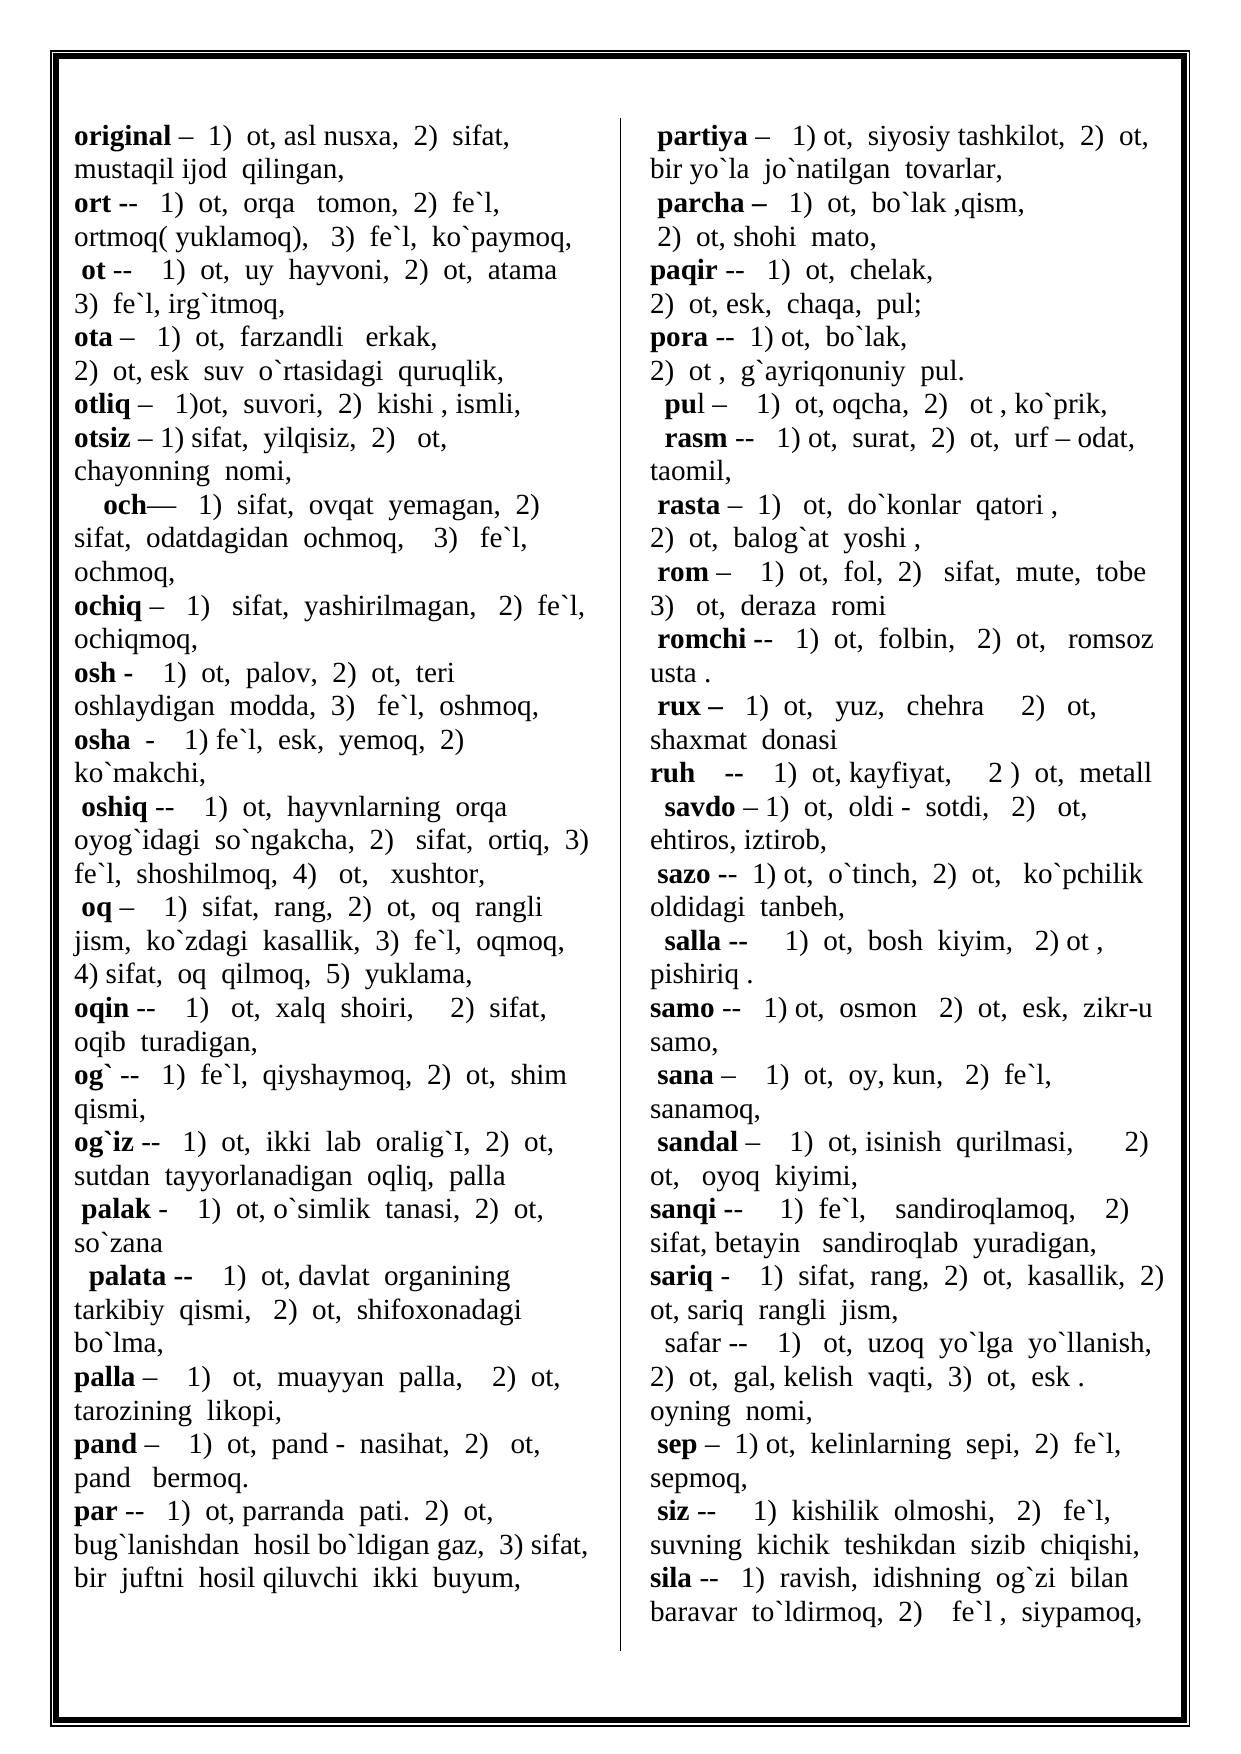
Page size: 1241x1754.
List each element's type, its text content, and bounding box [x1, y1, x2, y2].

text safar -- 1) ot, uzoq yo`lga yo`llanish, 2) ot, gal, kelish vaqti, 3) ot, esk . oyning nomi, [650, 1326, 1167, 1426]
text 2) ot, esk, chaqa, pul; [650, 286, 1167, 319]
text otliq – 1)ot, suvori, 2) kishi , ismli, [74, 386, 591, 420]
text och— 1) sifat, ovqat yemagan, 2) sifat, odatdagidan ochmoq, 3) fe`l, ochmoq, [74, 487, 591, 588]
text ort -- 1) ot, orqa tomon, 2) fe`l, ortmoq( yuklamoq), 3) fe`l, ko`paymoq, [74, 185, 591, 252]
text sep – 1) ot, kelinlarning sepi, 2) fe`l, sepmoq, [650, 1426, 1167, 1493]
text oqin -- 1) ot, xalq shoiri, 2) sifat, oqib turadigan, [74, 990, 591, 1057]
text siz -- 1) kishilik olmoshi, 2) fe`l, suvning kichik teshikdan sizib chiqishi, [650, 1493, 1167, 1560]
text oshiq -- 1) ot, hayvnlarning orqa oyog`idagi so`ngakcha, 2) sifat, ortiq, 3) fe`l, shoshilmoq, 4) ot, xushtor, [74, 789, 591, 889]
text sana – 1) ot, oy, kun, 2) fe`l, sanamoq, [650, 1057, 1167, 1124]
text otsiz – 1) sifat, yilqisiz, 2) ot, chayonning nomi, [74, 420, 591, 487]
text pora -- 1) ot, bo`lak, [650, 319, 1167, 353]
text sandal – 1) ot, isinish qurilmasi, 2) ot, oyoq kiyimi, sanqi -- 1) fe`l, sandiroqlamoq, 2) sifat, betayin sandiroqlab yuradigan, [650, 1124, 1167, 1258]
text palata -- 1) ot, davlat organining tarkibiy qismi, 2) ot, shifoxonadagi bo`lma, [74, 1258, 591, 1359]
text partiya – 1) ot, siyosiy tashkilot, 2) ot, bir yo`la jo`natilgan tovarlar, [650, 118, 1167, 185]
text sariq - 1) sifat, rang, 2) ot, kasallik, 2) ot, sariq rangli jism, [650, 1258, 1167, 1326]
text osh - 1) ot, palov, 2) ot, teri oshlaydigan modda, 3) fe`l, oshmoq, [74, 655, 591, 722]
text ruh -- 1) ot, kayfiyat, 2 ) ot, metall [650, 755, 1167, 789]
text parcha – 1) ot, bo`lak ,qism, [650, 185, 1167, 219]
text ochiq – 1) sifat, yashirilmagan, 2) fe`l, ochiqmoq, [74, 588, 591, 655]
text savdo – 1) ot, oldi - sotdi, 2) ot, ehtiros, iztirob, [650, 789, 1167, 856]
text salla -- 1) ot, bosh kiyim, 2) ot , pishiriq . [650, 923, 1167, 990]
text original – 1) ot, asl nusxa, 2) sifat, mustaqil ijod qilingan, [74, 118, 591, 185]
text palak - 1) ot, o`simlik tanasi, 2) ot, so`zana [74, 1191, 591, 1258]
text pul – 1) ot, oqcha, 2) ot , ko`prik, [650, 386, 1167, 420]
text og`iz -- 1) ot, ikki lab oralig`I, 2) ot, sutdan tayyorlanadigan oqliq, palla [74, 1124, 591, 1191]
text 2) ot, balog`at yoshi , [650, 521, 1167, 554]
text 2) ot, esk suv o`rtasidagi quruqlik, [74, 353, 591, 386]
text ota – 1) ot, farzandli erkak, [74, 319, 591, 353]
text pand – 1) ot, pand - nasihat, 2) ot, pand bermoq. [74, 1426, 591, 1493]
text palla – 1) ot, muayyan palla, 2) ot, tarozining likopi, [74, 1359, 591, 1426]
text osha - 1) fe`l, esk, yemoq, 2) ko`makchi, [74, 722, 591, 789]
text oq – 1) sifat, rang, 2) ot, oq rangli jism, ko`zdagi kasallik, 3) fe`l, oqmoq, 4) sifat, oq qilmoq, 5) yuklama, [74, 889, 591, 990]
text paqir -- 1) ot, chelak, [650, 252, 1167, 286]
text rasm -- 1) ot, surat, 2) ot, urf – odat, taomil, [650, 420, 1167, 487]
text ot -- 1) ot, uy hayvoni, 2) ot, atama 3) fe`l, irg`itmoq, [74, 252, 591, 319]
text rux – 1) ot, yuz, chehra 2) ot, shaxmat donasi [650, 688, 1167, 755]
text romchi -- 1) ot, folbin, 2) ot, romsoz usta . [650, 621, 1167, 688]
text sila -- 1) ravish, idishning og`zi bilan baravar to`ldirmoq, 2) fe`l , siypamoq, [650, 1560, 1167, 1627]
text rasta – 1) ot, do`konlar qatori , [650, 487, 1167, 521]
text sazo -- 1) ot, o`tinch, 2) ot, ko`pchilik oldidagi tanbeh, [650, 856, 1167, 923]
text par -- 1) ot, parranda pati. 2) ot, bug`lanishdan hosil bo`ldigan gaz, 3) sifat, bir juftni hosil qiluvchi ikki buyum, [74, 1493, 591, 1594]
text samo -- 1) ot, osmon 2) ot, esk, zikr-u samo, [650, 990, 1167, 1057]
text og` -- 1) fe`l, qiyshaymoq, 2) ot, shim qismi, [74, 1057, 591, 1124]
text rom – 1) ot, fol, 2) sifat, mute, tobe 3) ot, deraza romi [650, 554, 1167, 621]
text 2) ot , g`ayriqonuniy pul. [650, 353, 1167, 386]
text 2) ot, shohi mato, [650, 219, 1167, 252]
